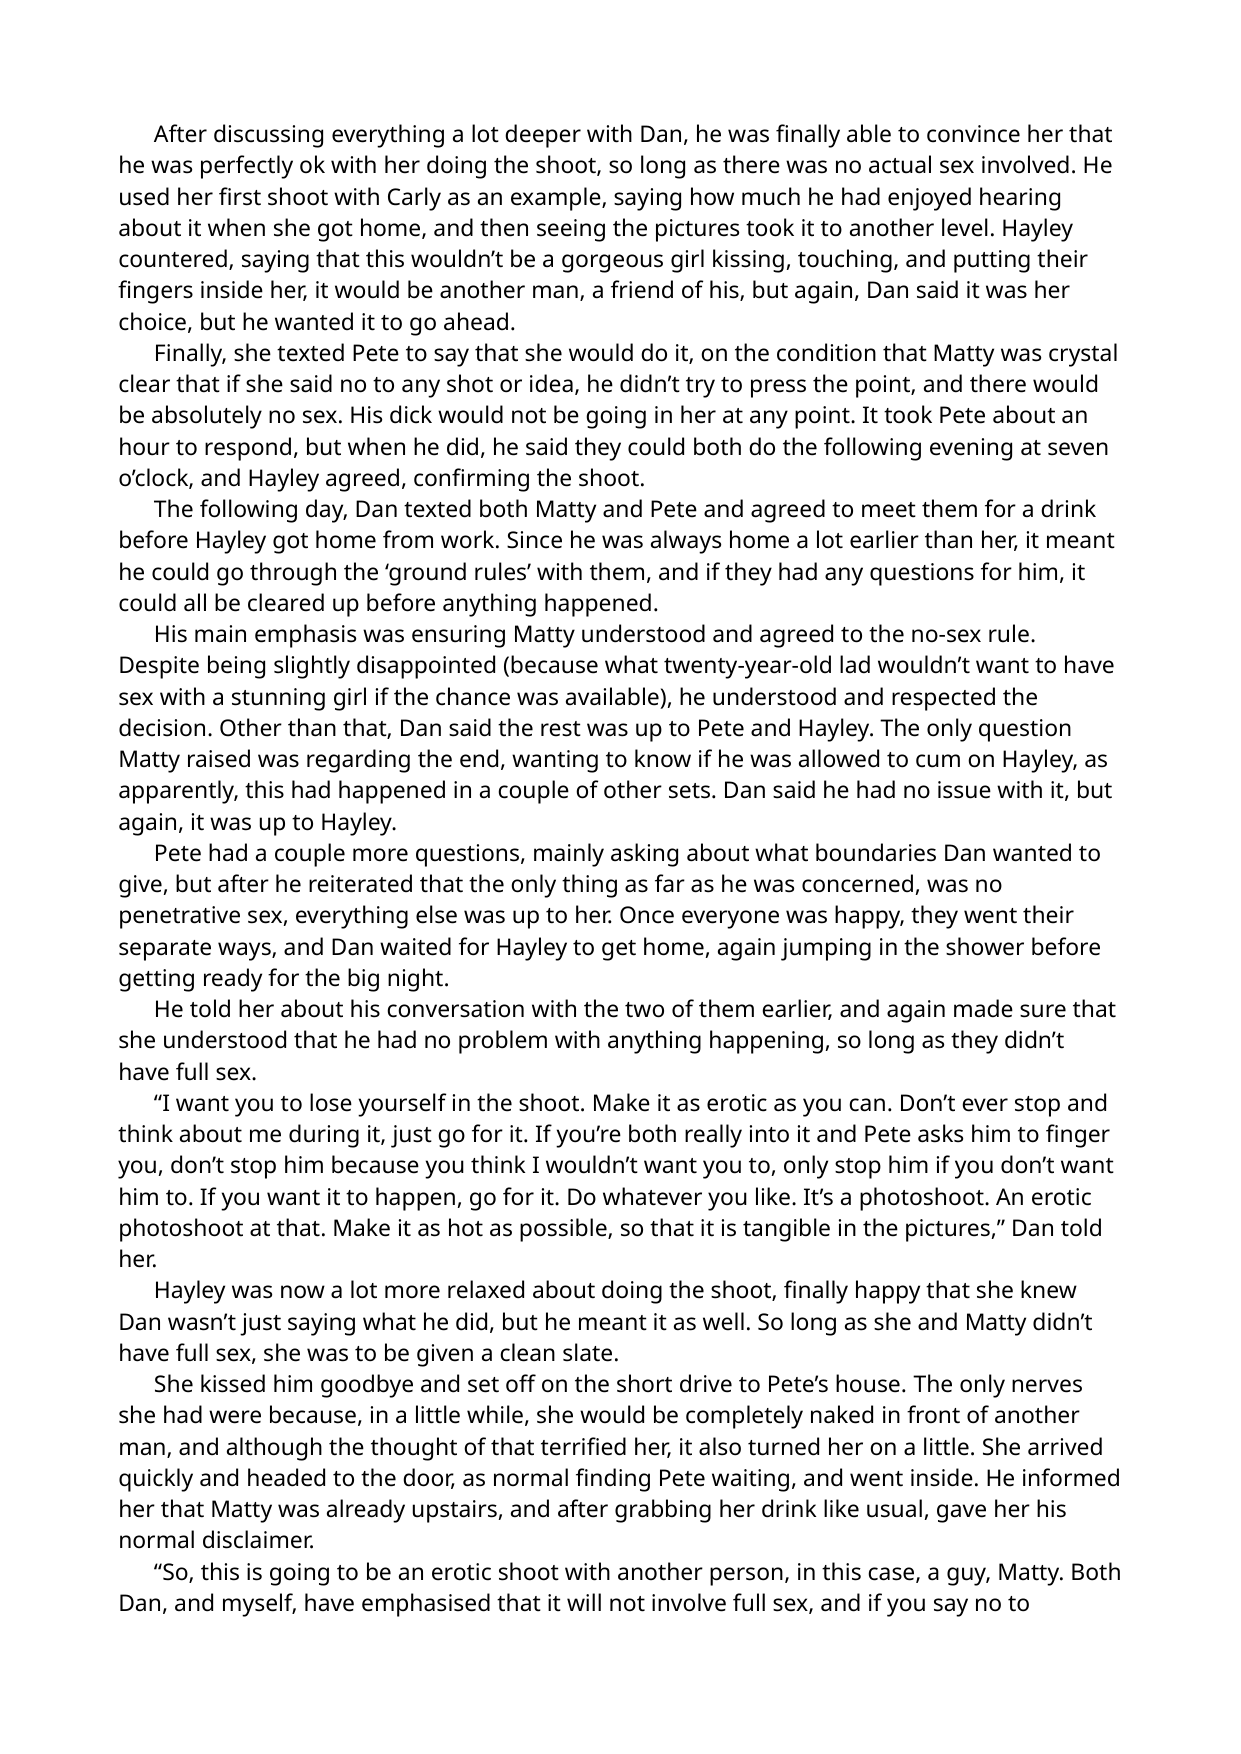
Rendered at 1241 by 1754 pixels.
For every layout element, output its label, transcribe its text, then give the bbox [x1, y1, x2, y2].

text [118, 1556, 1122, 1618]
text His main emphasis was ensuring Matty understood and agreed to the no-sex rule. Despite being slightly disappointed (because what twenty-year-old lad wouldn’t want to have sex with a stunning girl if the chance was available), he understood and respected the decision. Other than that, Dan said the rest was up to Pete and Hayley. The only question Matty raised was regarding the end, wanting to know if he was allowed to cum on Hayley, as apparently, this had happened in a couple of other sets. Dan said he had no issue with it, but again, it was up to Hayley. [118, 618, 1122, 837]
text Hayley was now a lot more relaxed about doing the shoot, finally happy that she knew Dan wasn’t just saying what he did, but he meant it as well. So long as she and Matty didn’t have full sex, she was to be given a clean slate. [118, 1274, 1122, 1368]
text The following day, Dan texted both Matty and Pete and agreed to meet them for a drink before Hayley got home from work. Since he was always home a lot earlier than her, it meant he could go through the ‘ground rules’ with them, and if they had any questions for him, it could all be cleared up before anything happened. [118, 493, 1122, 618]
text She kissed him goodbye and set off on the short drive to Pete’s house. The only nerves she had were because, in a little while, she would be completely naked in front of another man, and although the thought of that terrified her, it also turned her on a little. She arrived quickly and headed to the door, as normal finding Pete waiting, and went inside. He informed her that Matty was already upstairs, and after grabbing her drink like usual, gave her his normal disclaimer. [118, 1368, 1122, 1556]
text Finally, she texted Pete to say that she would do it, on the condition that Matty was crystal clear that if she said no to any shot or idea, he didn’t try to press the point, and there would be absolutely no sex. His dick would not be going in her at any point. It took Pete about an hour to respond, but when he did, he said they could both do the following evening at seven o’clock, and Hayley agreed, confirming the shoot. [118, 337, 1122, 493]
text Pete had a couple more questions, mainly asking about what boundaries Dan wanted to give, but after he reiterated that the only thing as far as he was concerned, was no penetrative sex, everything else was up to her. Once everyone was happy, they went their separate ways, and Dan waited for Hayley to get home, again jumping in the shower before getting ready for the big night. [118, 837, 1122, 993]
text After discussing everything a lot deeper with Dan, he was finally able to convince her that he was perfectly ok with her doing the shoot, so long as there was no actual sex involved. He used her first shoot with Carly as an example, saying how much he had enjoyed hearing about it when she got home, and then seeing the pictures took it to another level. Hayley countered, saying that this wouldn’t be a gorgeous girl kissing, touching, and putting their fingers inside her, it would be another man, a friend of his, but again, Dan said it was her choice, but he wanted it to go ahead. [118, 118, 1122, 337]
text He told her about his conversation with the two of them earlier, and again made sure that she understood that he had no problem with anything happening, so long as they didn’t have full sex. [118, 993, 1122, 1087]
text “I want you to lose yourself in the shoot. Make it as erotic as you can. Don’t ever stop and think about me during it, just go for it. If you’re both really into it and Pete asks him to finger you, don’t stop him because you think I wouldn’t want you to, only stop him if you don’t want him to. If you want it to happen, go for it. Do whatever you like. It’s a photoshoot. An erotic photoshoot at that. Make it as hot as possible, so that it is tangible in the pictures,” Dan told her. [118, 1087, 1122, 1274]
